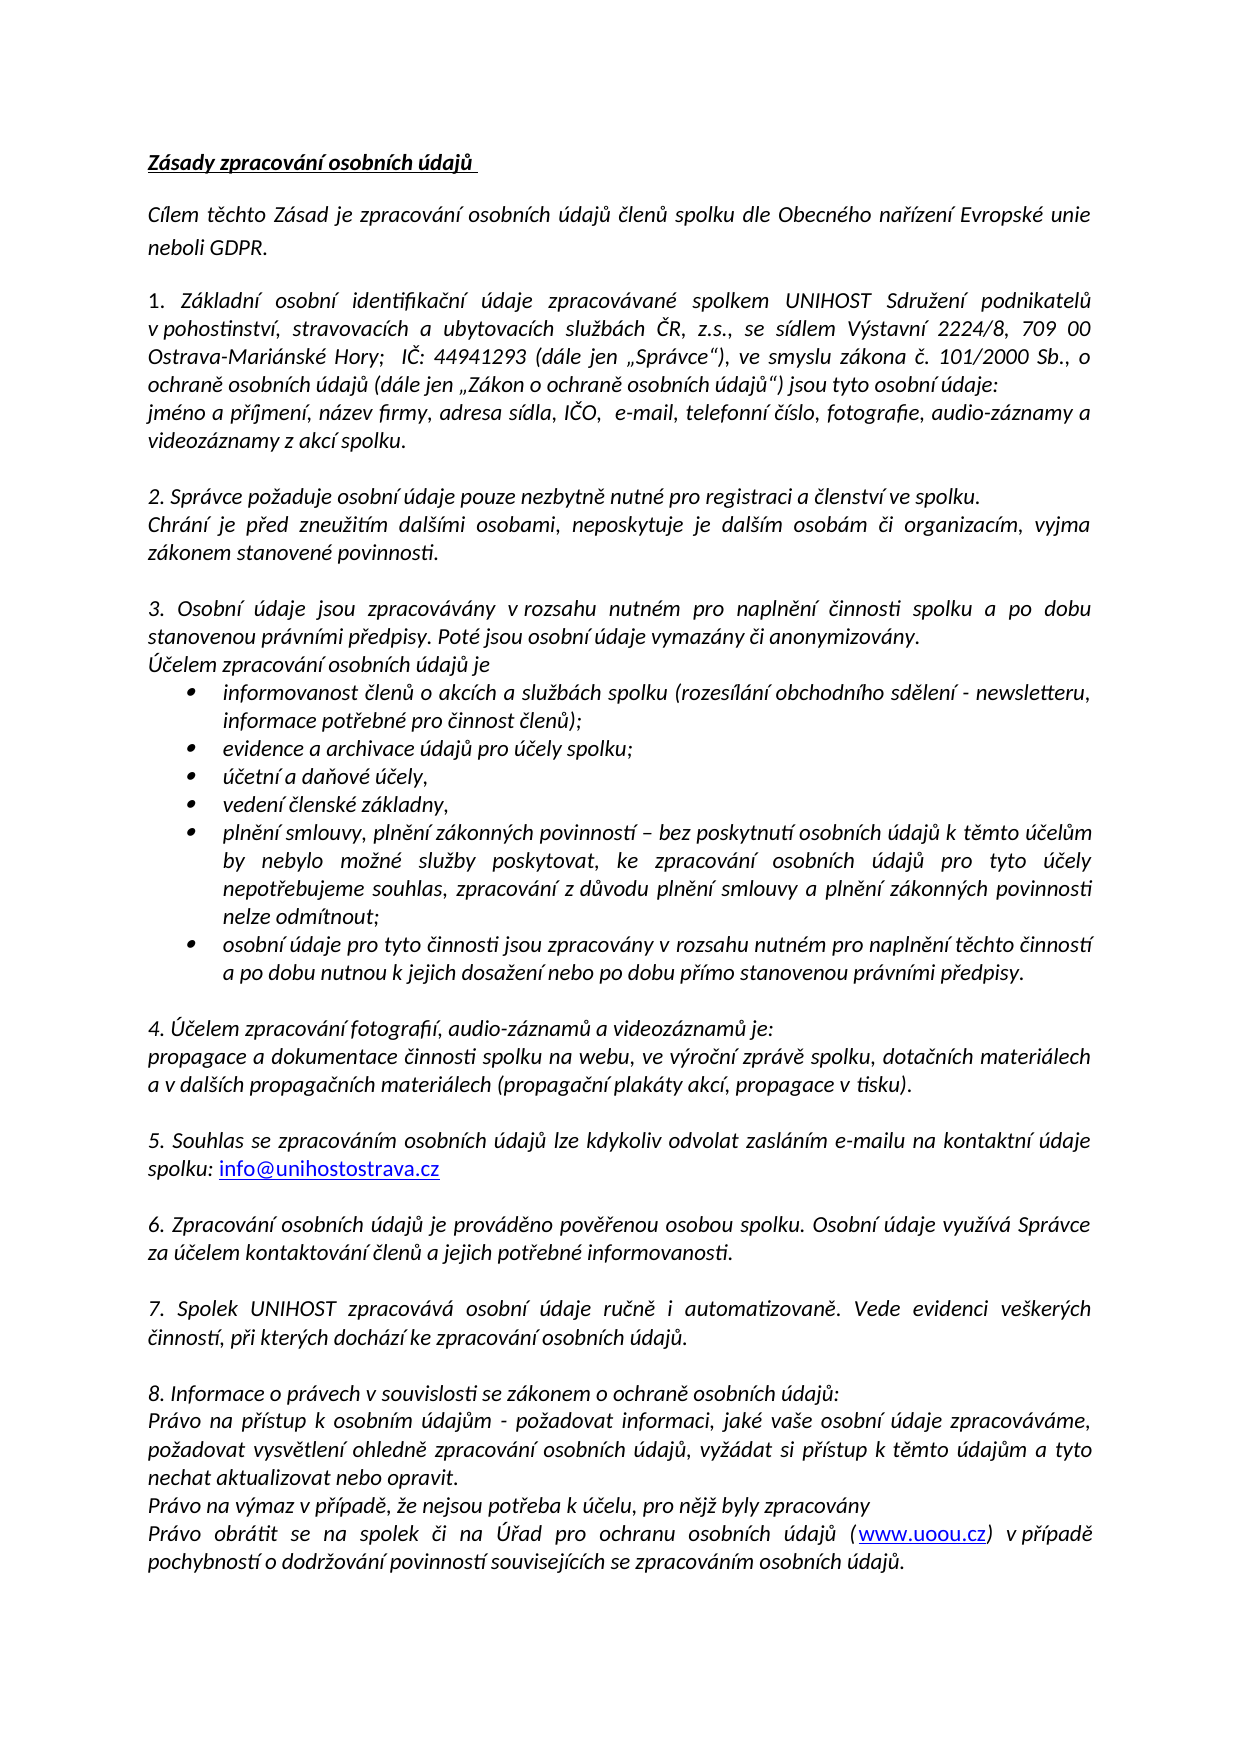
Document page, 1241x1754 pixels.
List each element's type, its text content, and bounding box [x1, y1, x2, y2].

list osobní údaje pro tyto činnosti jsou zpracovány v rozsahu nutném pro naplnění těchto činností a po dobu nutnou k jejich dosažení nebo po dobu přímo stanovenou právními předpisy. [185, 930, 1093, 986]
text Právo obrátit se na spolek či na Úřad pro ochranu osobních údajů (www.uoou.cz) v případě pochybností o dodržování povinností souvisejících se zpracováním osobních údajů. [148, 1519, 1093, 1575]
text Právo na výmaz v případě, že nejsou potřeba k účelu, pro nějž byly zpracovány [148, 1491, 1093, 1519]
text Právo na přístup k osobním údajům - požadovat informaci, jaké vaše osobní údaje zpracováváme, požadovat vysvětlení ohledně zpracování osobních údajů, vyžádat si přístup k těmto údajům a tyto nechat aktualizovat nebo opravit. [148, 1407, 1093, 1491]
list účetní a daňové účely, [185, 762, 1093, 790]
text 1. Základní osobní identifikační údaje zpracovávané spolkem UNIHOST Sdružení podnikatelů v pohostinství, stravovacích a ubytovacích službách ČR, z.s., se sídlem Výstavní 2224/8, 709 00 Ostrava-Mariánské Hory; IČ: 44941293 (dále jen „Správce“), ve smyslu zákona č. 101/2000 Sb., o ochraně osobních údajů (dále jen „Zákon o ochraně osobních údajů“) jsou tyto osobní údaje: [148, 286, 1093, 398]
text Zásady zpracování osobních údajů [148, 148, 1093, 176]
text 8. Informace o právech v souvislosti se zákonem o ochraně osobních údajů: [148, 1379, 1093, 1407]
text 4. Účelem zpracování fotografií, audio-záznamů a videozáznamů je: [148, 1014, 1093, 1042]
text jméno a příjmení, název firmy, adresa sídla, IČO, e-mail, telefonní číslo, fotografie, audio-záznamy a videozáznamy z akcí spolku. [148, 398, 1093, 454]
text 2. Správce požaduje osobní údaje pouze nezbytně nutné pro registraci a členství ve spolku. [148, 482, 1093, 510]
text 6. Zpracování osobních údajů je prováděno pověřenou osobou spolku. Osobní údaje využívá Správce za účelem kontaktování členů a jejich potřebné informovanosti. [148, 1211, 1093, 1267]
text 5. Souhlas se zpracováním osobních údajů lze kdykoliv odvolat zasláním e-mailu na kontaktní údaje spolku: info@unihostostrava.cz [148, 1126, 1093, 1182]
list evidence a archivace údajů pro účely spolku; [185, 734, 1093, 762]
text propagace a dokumentace činnosti spolku na webu, ve výroční zprávě spolku, dotačních materiálech a v dalších propagačních materiálech (propagační plakáty akcí, propagace v tisku). [148, 1042, 1093, 1098]
text Chrání je před zneužitím dalšími osobami, neposkytuje je dalším osobám či organizacím, vyjma zákonem stanovené povinnosti. [148, 510, 1093, 566]
list vedení členské základny, [185, 790, 1093, 818]
text 3. Osobní údaje jsou zpracovávány v rozsahu nutném pro naplnění činnosti spolku a po dobu stanovenou právními předpisy. Poté jsou osobní údaje vymazány či anonymizovány. [148, 594, 1093, 650]
text Účelem zpracování osobních údajů je [148, 650, 1093, 678]
text 7. Spolek UNIHOST zpracovává osobní údaje ručně i automatizovaně. Vede evidenci veškerých činností, při kterých dochází ke zpracování osobních údajů. [148, 1294, 1093, 1351]
list plnění smlouvy, plnění zákonných povinností – bez poskytnutí osobních údajů k těmto účelům by nebylo možné služby poskytovat, ke zpracování osobních údajů pro tyto účely nepotřebujeme souhlas, zpracování z důvodu plnění smlouvy a plnění zákonných povinnosti nelze odmítnout; [185, 818, 1093, 930]
text Cílem těchto Zásad je zpracování osobních údajů členů spolku dle Obecného nařízení Evropské unie neboli GDPR. [148, 201, 1093, 261]
list informovanost členů o akcích a službách spolku (rozesílání obchodního sdělení - newsletteru, informace potřebné pro činnost členů); [185, 678, 1093, 734]
